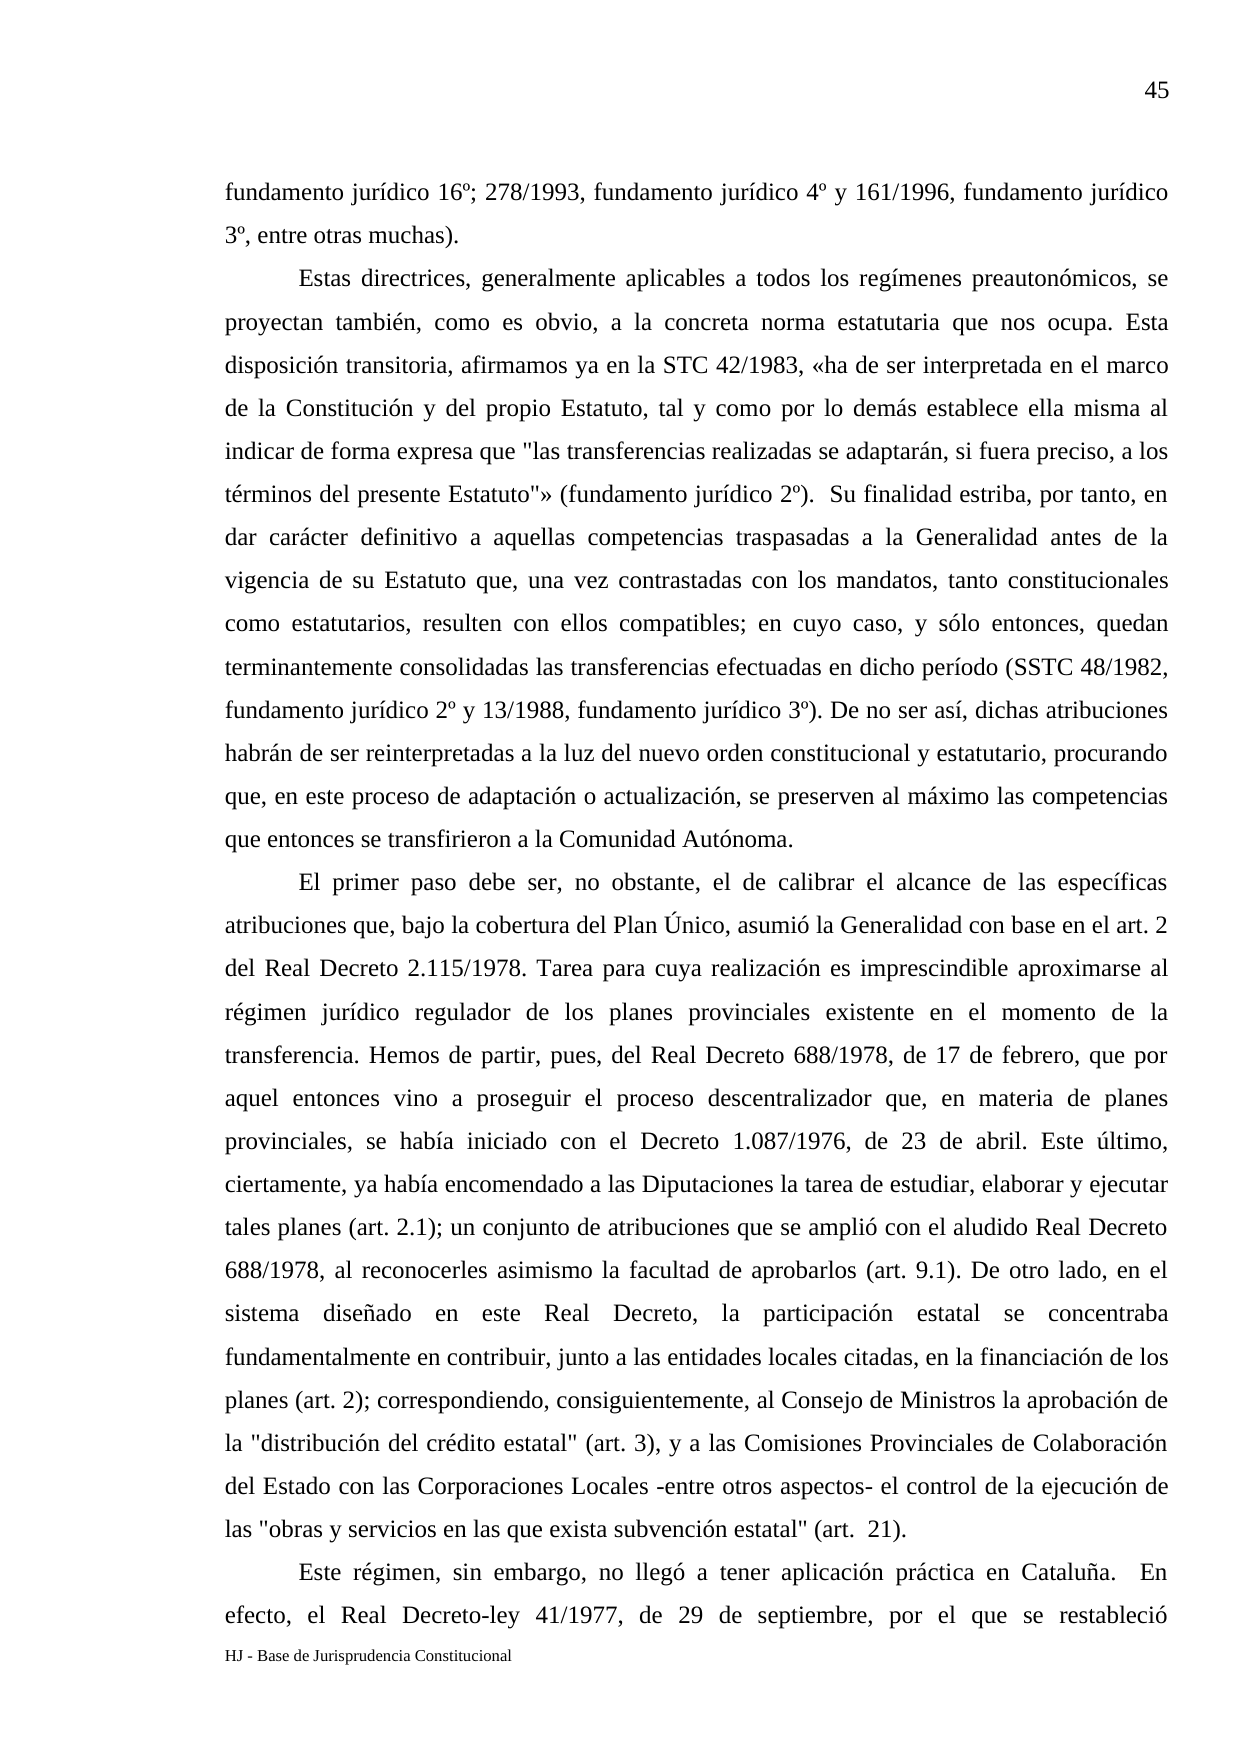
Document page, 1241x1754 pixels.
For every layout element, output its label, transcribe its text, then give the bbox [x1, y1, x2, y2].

text El primer paso debe ser, no obstante, el de calibrar el alcance de las específicas atribuciones que, bajo la cobertura del Plan Único, asumió la Generalidad con base en el art. 2 del Real Decreto 2.115/1978. Tarea para cuya realización es imprescindible aproximarse al régimen jurídico regulador de los planes provinciales existente en el momento de la transferencia. Hemos de partir, pues, del Real Decreto 688/1978, de 17 de febrero, que por aquel entonces vino a proseguir el proceso descentralizador que, en materia de planes provinciales, se había iniciado con el Decreto 1.087/1976, de 23 de abril. Este último, ciertamente, ya había encomendado a las Diputaciones la tarea de estudiar, elaborar y ejecutar tales planes (art. 2.1); un conjunto de atribuciones que se amplió con el aludido Real Decreto 688/1978, al reconocerles asimismo la facultad de aprobarlos (art. 9.1). De otro lado, en el sistema diseñado en este Real Decreto, la participación estatal se concentraba fundamentalmente en contribuir, junto a las entidades locales citadas, en la financiación de los planes (art. 2); correspondiendo, consiguientemente, al Consejo de Ministros la aprobación de la "distribución del crédito estatal" (art. 3), y a las Comisiones Provinciales de Colaboración del Estado con las Corporaciones Locales -entre otros aspectos- el control de la ejecución de las "obras y servicios en las que exista subvención estatal" (art. 21). [224, 867, 1169, 1543]
text Estas directrices, generalmente aplicables a todos los regímenes preautonómicos, se proyectan también, como es obvio, a la concreta norma estatutaria que nos ocupa. Esta disposición transitoria, afirmamos ya en la STC 42/1983, «ha de ser interpretada en el marco de la Constitución y del propio Estatuto, tal y como por lo demás establece ella misma al indicar de forma expresa que "las transferencias realizadas se adaptarán, si fuera preciso, a los términos del presente Estatuto"» (fundamento jurídico 2º). Su finalidad estriba, por tanto, en dar carácter definitivo a aquellas competencias traspasadas a la Generalidad antes de la vigencia de su Estatuto que, una vez contrastadas con los mandatos, tanto constitucionales como estatutarios, resulten con ellos compatibles; en cuyo caso, y sólo entonces, quedan terminantemente consolidadas las transferencias efectuadas en dicho período (SSTC 48/1982, fundamento jurídico 2º y 13/1988, fundamento jurídico 3º). De no ser así, dichas atribuciones habrán de ser reinterpretadas a la luz del nuevo orden constitucional y estatutario, procurando que, en este proceso de adaptación o actualización, se preserven al máximo las competencias que entonces se transfirieron a la Comunidad Autónoma. [224, 263, 1169, 853]
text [224, 177, 1169, 249]
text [224, 1557, 1169, 1629]
